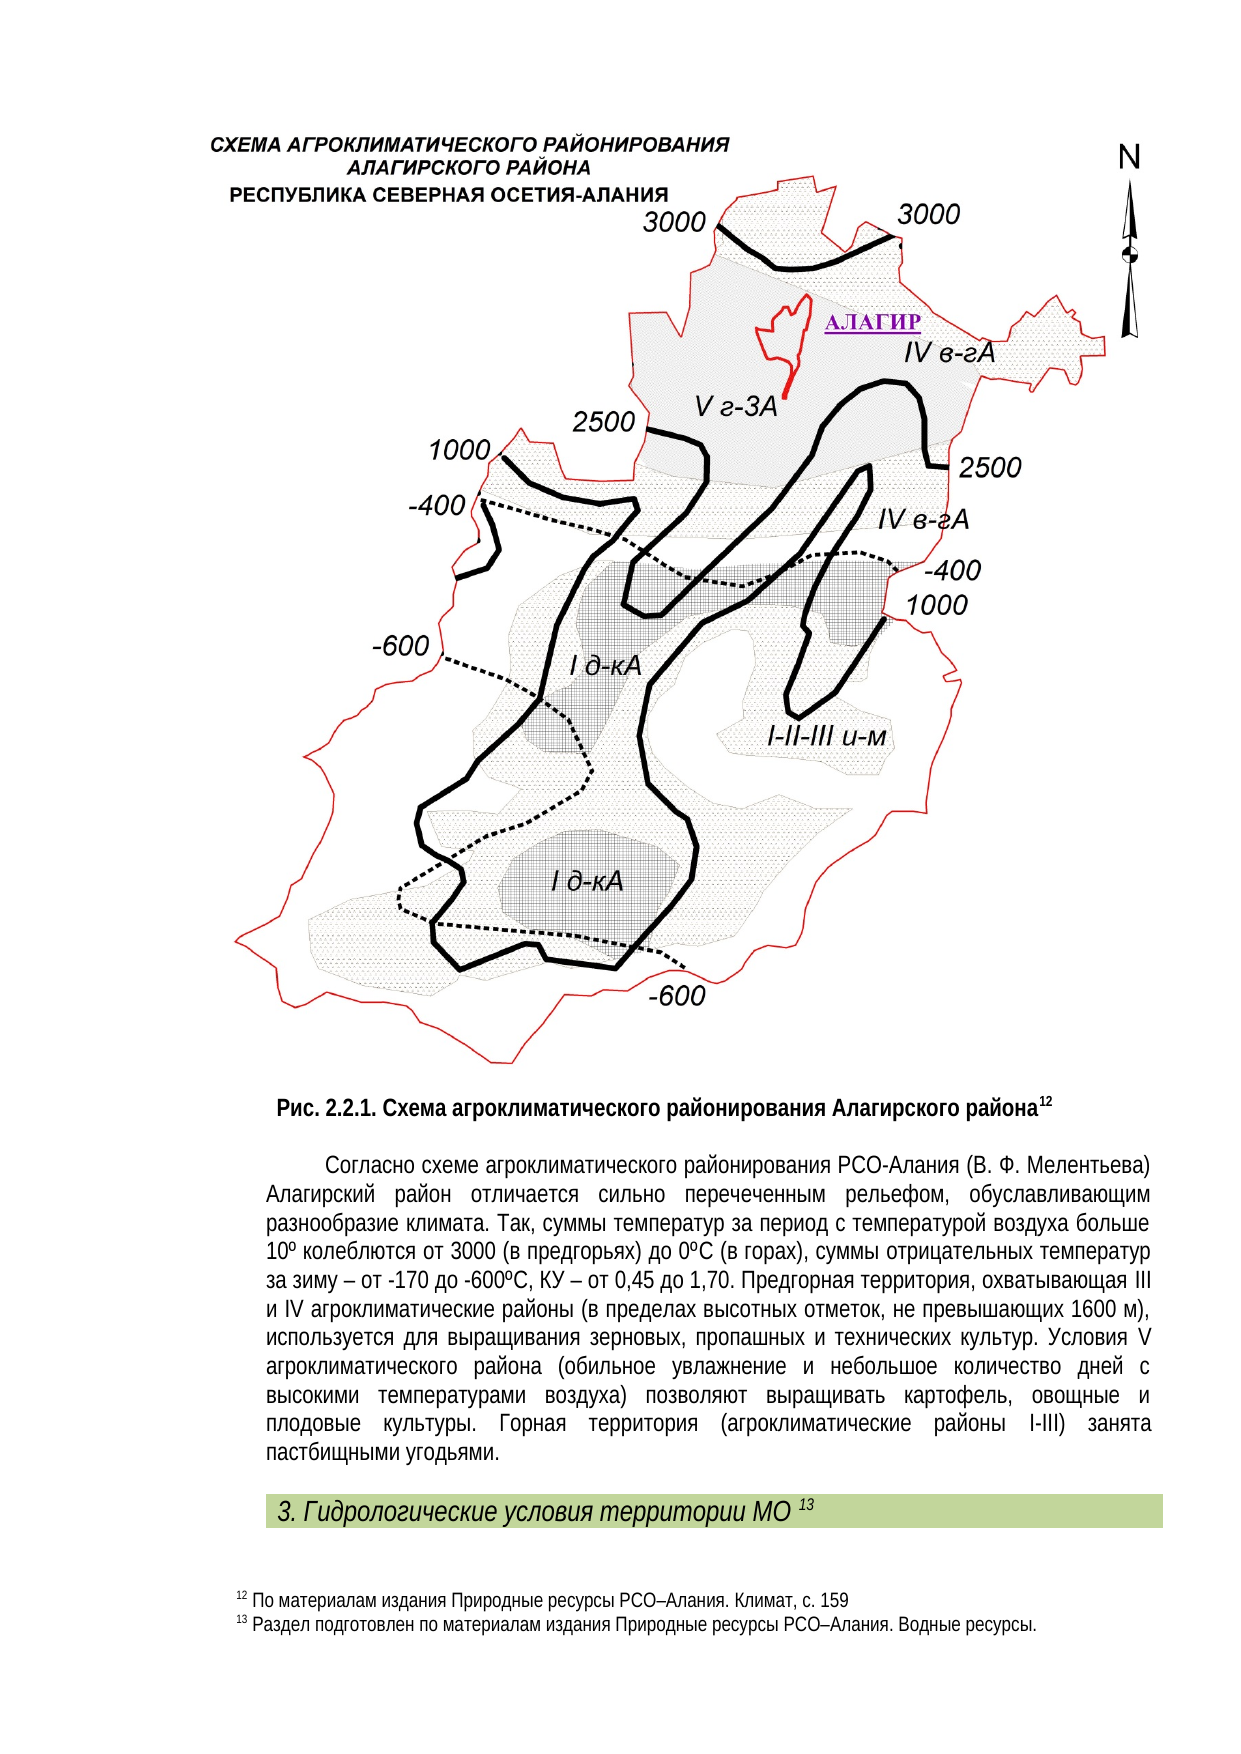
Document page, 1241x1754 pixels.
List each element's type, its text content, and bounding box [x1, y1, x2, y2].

table_header 3. Гидрологические условия территории МО [266, 1494, 1163, 1528]
picture [177, 118, 1153, 1094]
list Согласно схеме агроклиматического районирования РСО-Алания (В. Ф. Мелентьева) Алагирский район отличается сильно перечеченным рельефом, обуславливающим разнообразие климата. Так, суммы температур за период с температурой воздуха больше 10º колеблются от 3000 (в предгорьях) до 0ºC (в горах), суммы отрицательных температур за зиму – от -170 до -600ºC, КУ – от 0,45 до 1,70. Предгорная территория, охватывающая III и IV агроклиматические районы (в пределах высотных отметок, не превышающих 1600 м), используется для выращивания зерновых, пропашных и технических культур. Условия V агроклиматического района (обильное увлажнение и небольшое количество дней с высокими температурами воздуха) позволяют выращивать картофель, овощные и плодовые культуры. Горная территория (агроклиматические районы I-III) занята пастбищными угодьями. [266, 1150, 1152, 1466]
list Рис. 2.2.1. Схема агроклиматического районирования Алагирского района [177, 1094, 1152, 1122]
